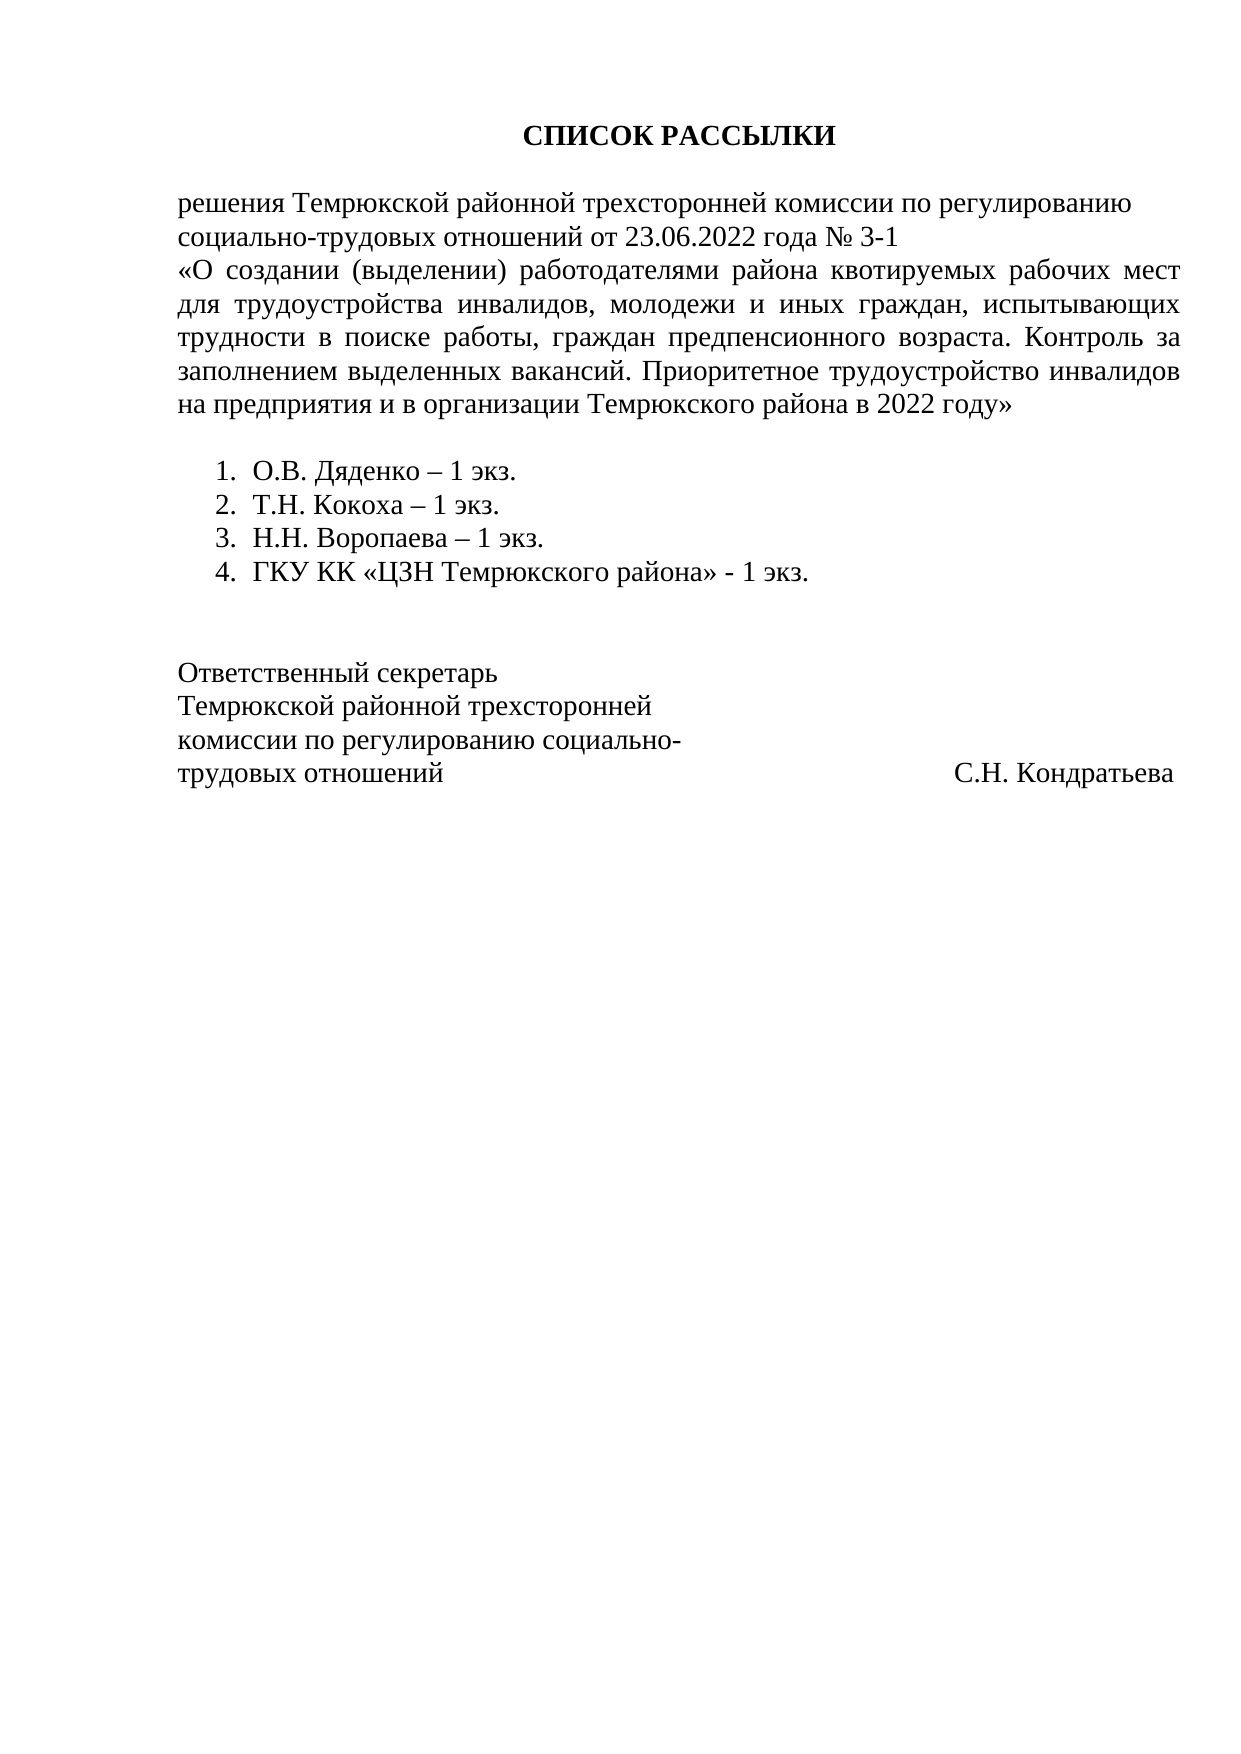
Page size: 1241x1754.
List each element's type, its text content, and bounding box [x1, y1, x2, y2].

text Темрюкской районной трехсторонней [177, 688, 1181, 722]
text комиссии по регулированию социально- [177, 722, 1181, 755]
list Н.Н. Воропаева – 1 экз. [215, 521, 1181, 554]
list Т.Н. Кокоха – 1 экз. [215, 487, 1181, 521]
text трудовых отношений С.Н. Кондратьева [177, 755, 1181, 789]
text решения Темрюкской районной трехсторонней комиссии по регулированию [177, 185, 1181, 219]
list О.В. Дяденко – 1 экз. [215, 453, 1181, 487]
text социально-трудовых отношений от 23.06.2022 года № 3-1 [177, 219, 1181, 252]
list ГКУ КК «ЦЗН Темрюкского района» - 1 экз. [215, 554, 1181, 588]
text Ответственный секретарь [177, 655, 1181, 688]
text «О создании (выделении) работодателями района квотируемых рабочих мест для трудоустройства инвалидов, молодежи и иных граждан, испытывающих трудности в поиске работы, граждан предпенсионного возраста. Контроль за заполнением выделенных вакансий. Приоритетное трудоустройство инвалидов на предприятия и в организации Темрюкского района в 2022 году» [177, 252, 1181, 420]
text СПИСОК РАССЫЛКИ [177, 118, 1181, 152]
